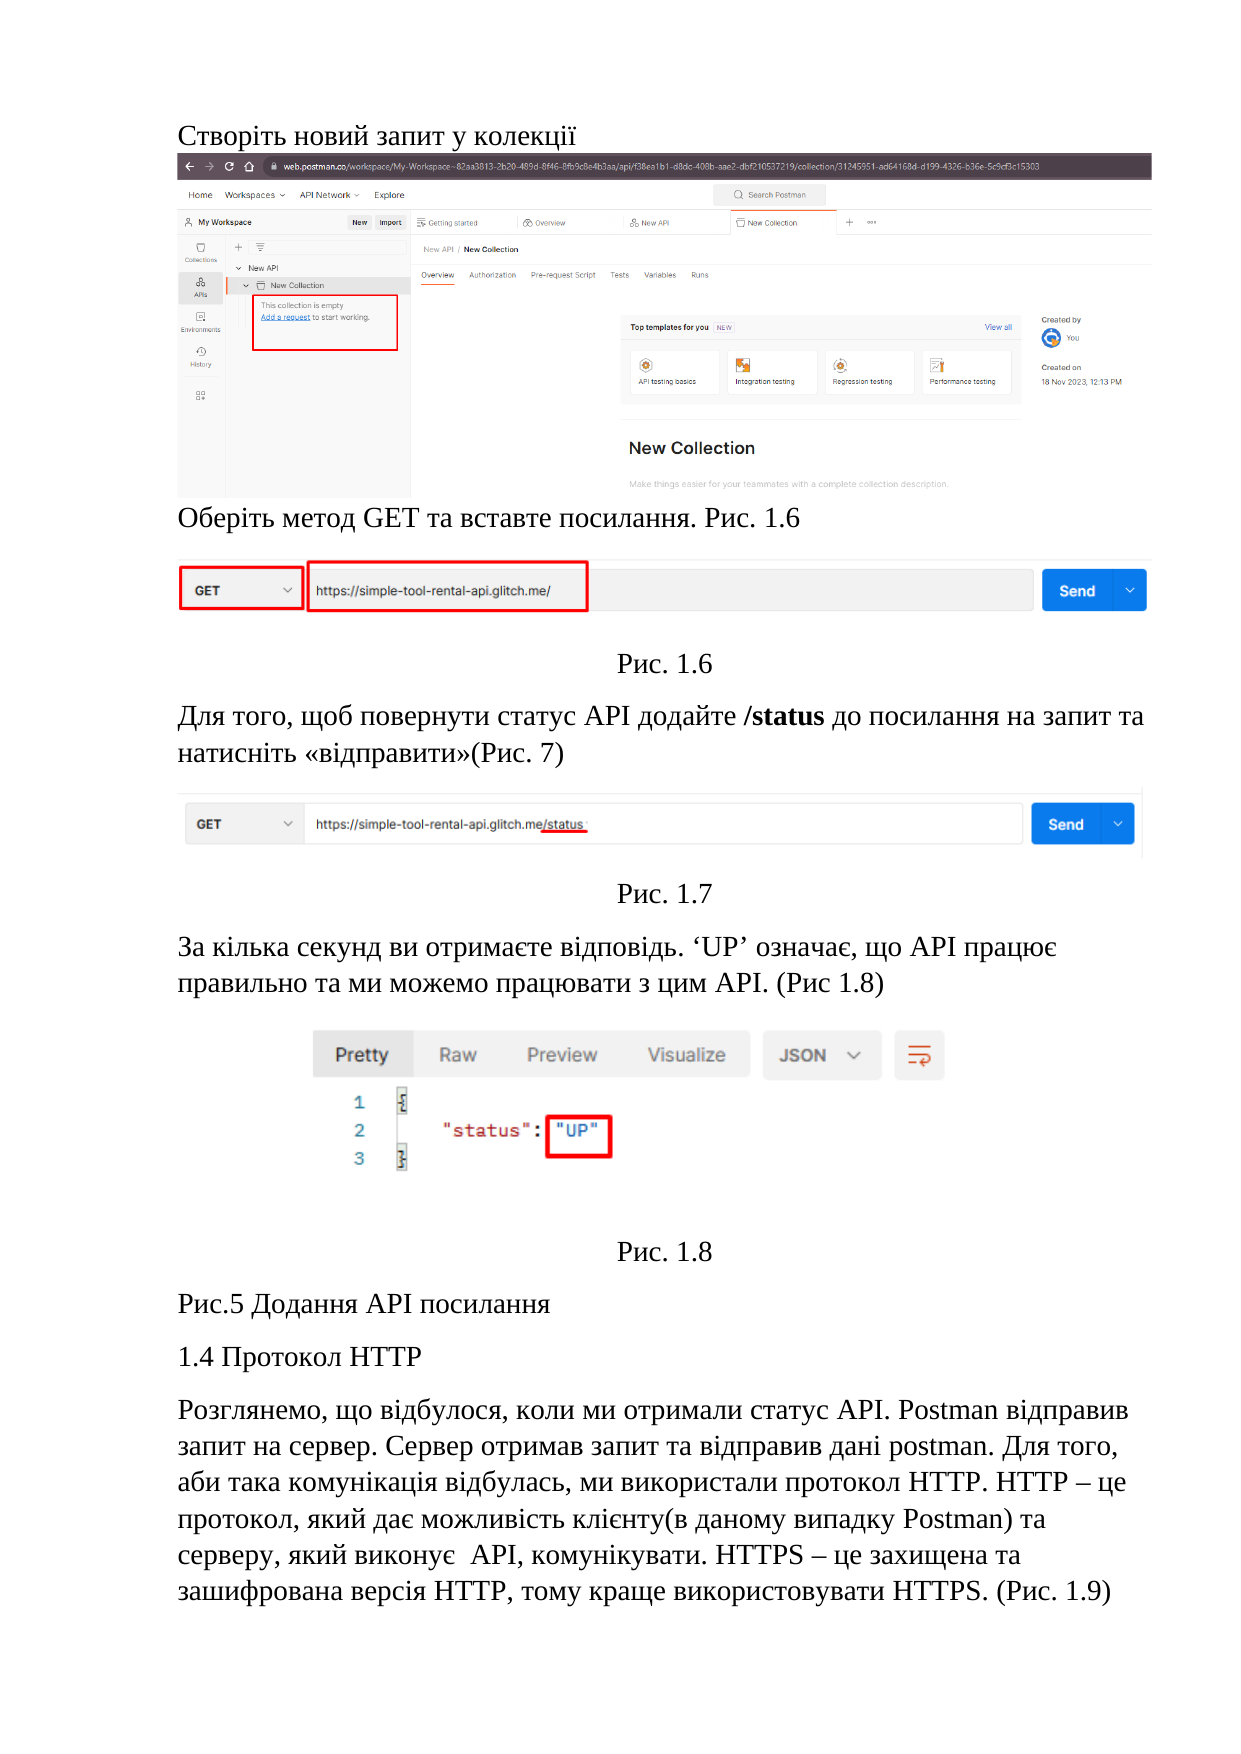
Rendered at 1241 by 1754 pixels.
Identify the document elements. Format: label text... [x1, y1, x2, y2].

text Рис. 1.6 [177, 646, 1152, 679]
picture [177, 552, 1152, 627]
text Рис. 1.7 [177, 876, 1152, 910]
text Створіть новий запит у колекції Оберіть метод GET та вставте посилання. Рис. 1.6 [177, 498, 1152, 533]
picture [177, 153, 1152, 498]
text Розглянемо, що відбулося, коли ми отримали статус API. Postman відправив запит на сервер. Сервер отримав запит та відправив дані postman. Для того, аби така комунікація відбулась, ми використали протокол HTTP. HTTP – це протокол, який дає можливість клієнту(в даному випадку Postman) та серверу, який виконує API, комунікувати. HTTPS – це захищена та зашифрована версія HTTP, тому краще використовувати HTTPS. (Рис. 1.9) [177, 1392, 1152, 1607]
picture [312, 1018, 1017, 1215]
text Для того, щоб повернути статус API додайте /status до посилання на запит та натисніть «відправити»(Рис. 7) [177, 698, 1152, 768]
text Рис.5 Додання API посилання [177, 1287, 1152, 1320]
text Створіть новий запит у колекції Оберіть метод GET та вставте посилання. Рис. 1.6 [177, 118, 1152, 153]
picture [177, 787, 1152, 858]
list Протокол HTTP [177, 1339, 1152, 1373]
text За кілька секунд ви отримаєте відповідь. ‘UP’ означає, що API працює правильно та ми можемо працювати з цим API. (Рис 1.8) [177, 929, 1152, 999]
text Рис. 1.8 [177, 1234, 1152, 1267]
